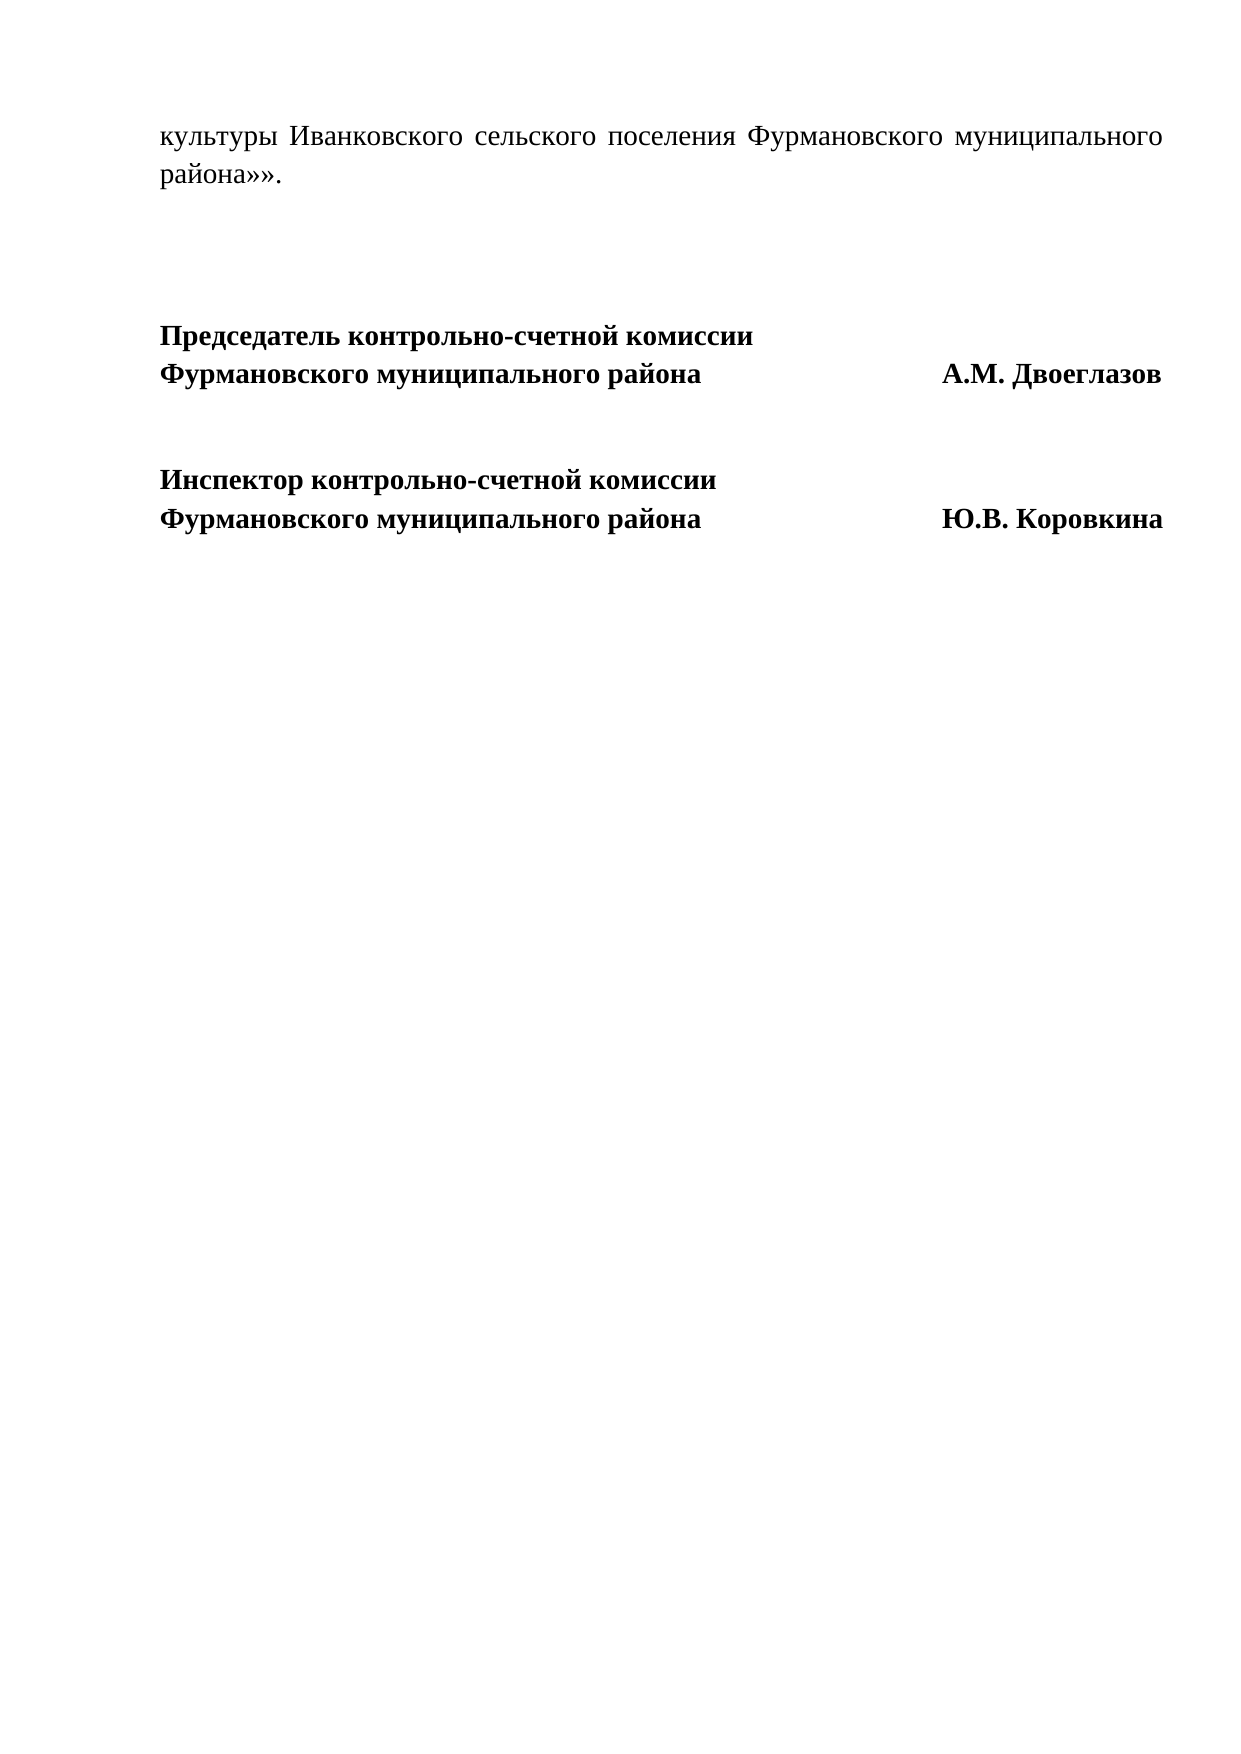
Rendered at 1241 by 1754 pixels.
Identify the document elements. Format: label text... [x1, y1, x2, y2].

text Председатель контрольно-счетной комиссии [159, 318, 1163, 352]
text Фурмановского муниципального района Ю.В. Коровкина [159, 501, 1163, 534]
text Фурмановского муниципального района А.М. Двоеглазов [159, 357, 1163, 390]
text Инспектор контрольно-счетной комиссии [159, 462, 1163, 496]
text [159, 118, 1163, 190]
